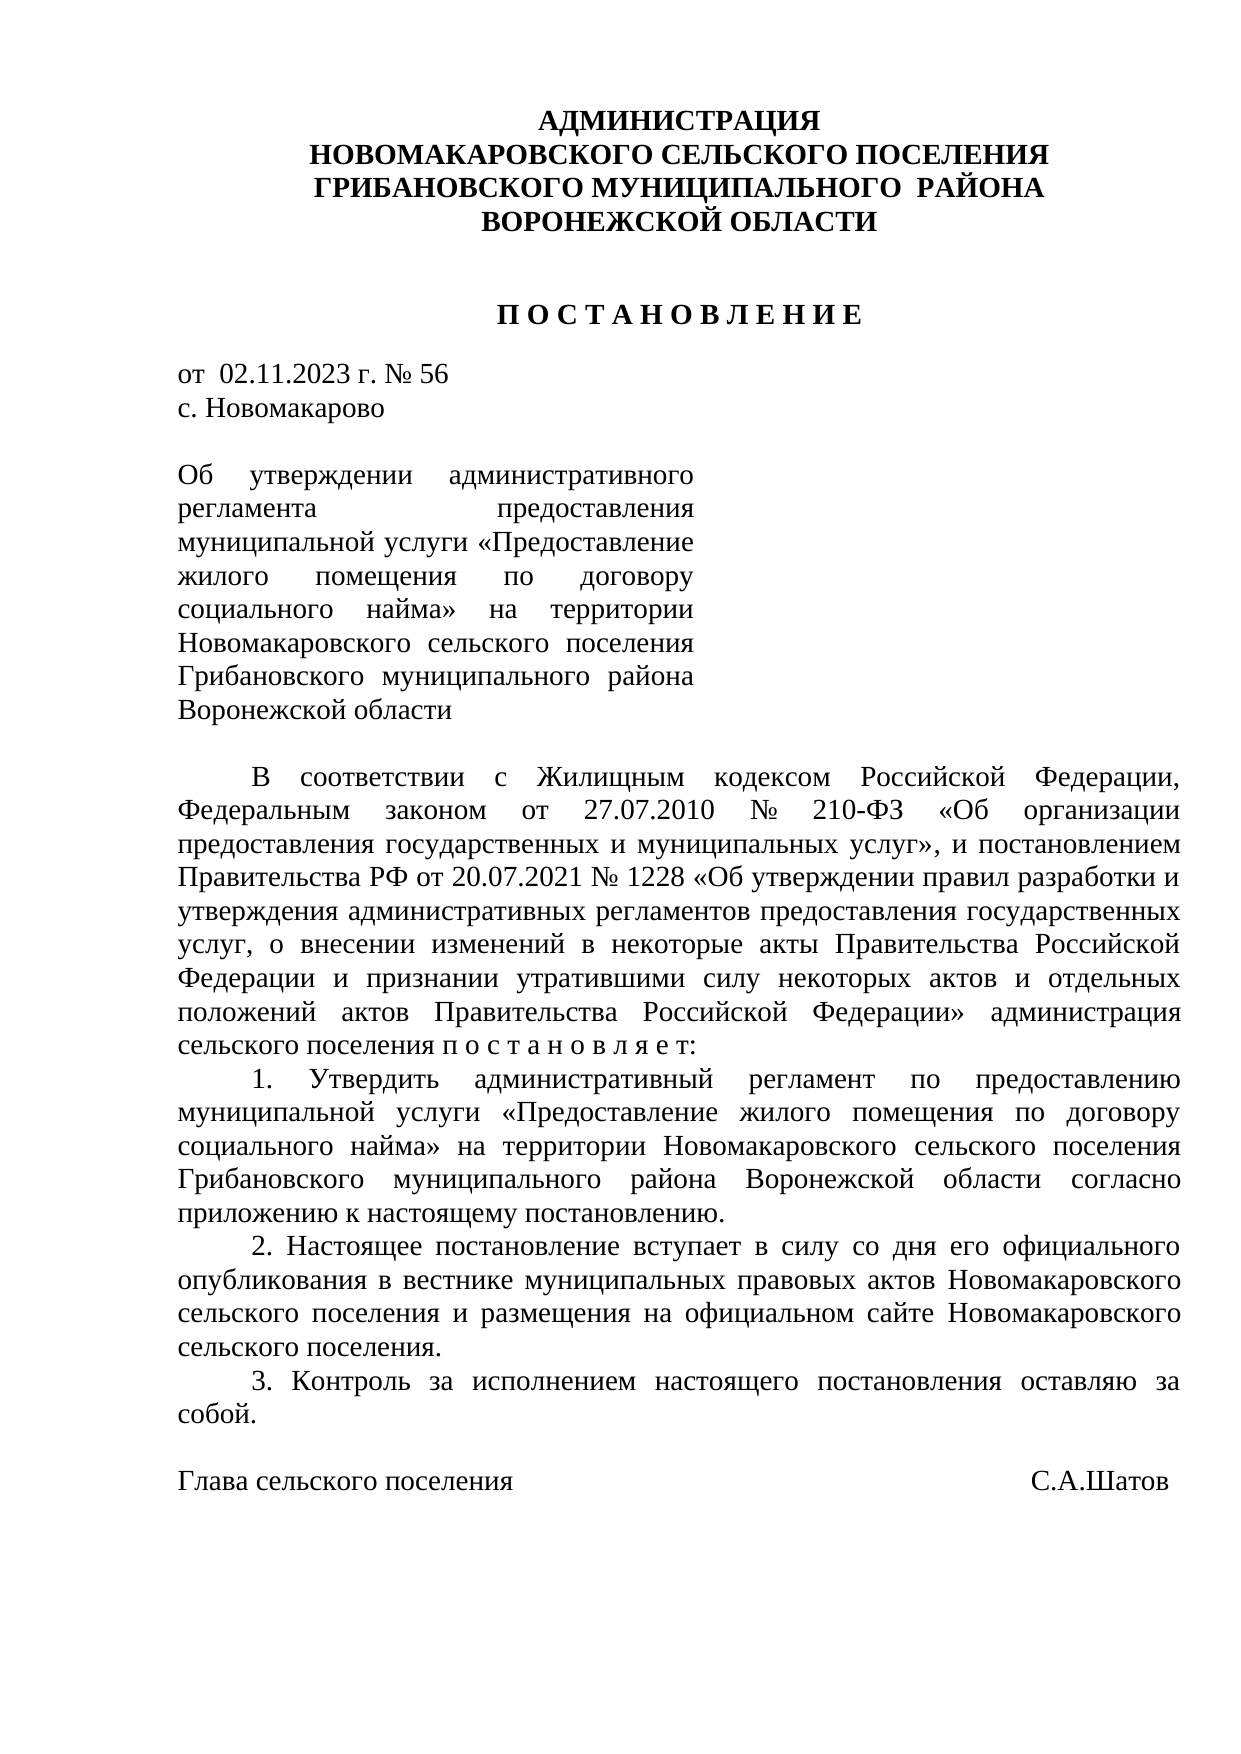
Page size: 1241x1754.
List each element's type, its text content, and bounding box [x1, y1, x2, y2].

text АДМИНИСТРАЦИЯ [177, 103, 1181, 137]
text П О С Т А Н О В Л Е Н И Е [177, 297, 1181, 331]
text 3. Контроль за исполнением настоящего постановления оставляю за собой. [177, 1363, 1181, 1430]
text Глава сельского поселения С.А.Шатов [177, 1463, 1181, 1497]
text 2. Настоящее постановление вступает в силу со дня его официального опубликования в вестнике муниципальных правовых актов Новомакаровского сельского поселения и размещения на официальном сайте Новомакаровского сельского поселения. [177, 1228, 1181, 1363]
text Об утверждении административного регламента предоставления муниципальной услуги «Предоставление жилого помещения по договору социального найма» на территории Новомакаровского сельского поселения Грибановского муниципального района Воронежской области [177, 457, 694, 725]
text В соответствии с Жилищным кодексом Российской Федерации, Федеральным законом от 27.07.2010 № 210-ФЗ «Об организации предоставления государственных и муниципальных услуг», и постановлением Правительства РФ от 20.07.2021 № 1228 «Об утверждении правил разработки и утверждения административных регламентов предоставления государственных услуг, о внесении изменений в некоторые акты Правительства Российской Федерации и признании утратившими силу некоторых актов и отдельных положений актов Правительства Российской Федерации» администрация сельского поселения п о с т а н о в л я е т: [177, 759, 1181, 1061]
text 1. Утвердить административный регламент по предоставлению муниципальной услуги «Предоставление жилого помещения по договору социального найма» на территории Новомакаровского сельского поселения Грибановского муниципального района Воронежской области согласно приложению к настоящему постановлению. [177, 1061, 1181, 1228]
text НОВОМАКАРОВСКОГО СЕЛЬСКОГО ПОСЕЛЕНИЯ [177, 137, 1181, 171]
text с. Новомакарово [177, 390, 1181, 423]
text от 02.11.2023 г. № 56 [177, 356, 1181, 390]
text ГРИБАНОВСКОГО МУНИЦИПАЛЬНОГО РАЙОНА ВОРОНЕЖСКОЙ ОБЛАСТИ [177, 171, 1181, 238]
